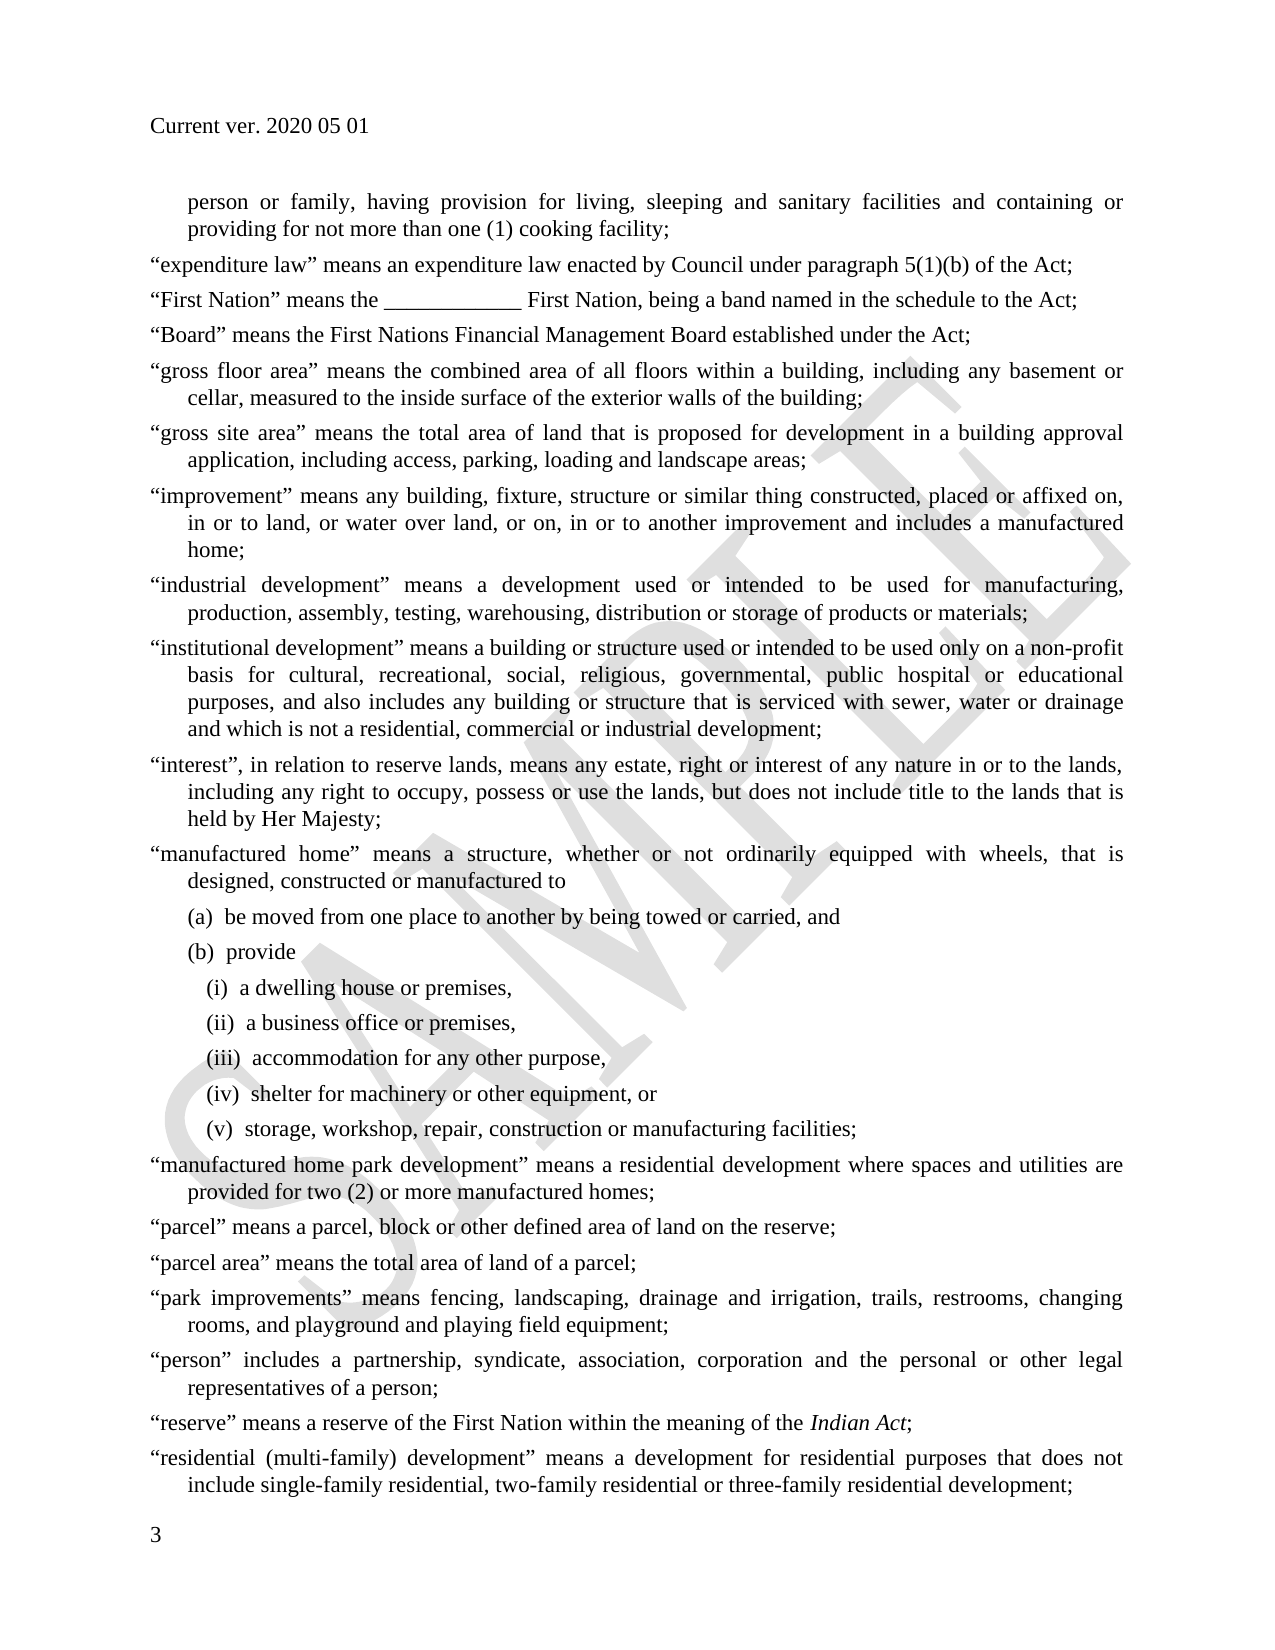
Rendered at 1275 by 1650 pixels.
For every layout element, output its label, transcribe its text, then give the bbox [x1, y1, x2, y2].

text (iii) accommodation for any other purpose, [206, 1044, 1125, 1071]
text “First Nation” means the ____________ First Nation, being a band named in the schedule to the Act; [150, 285, 1125, 312]
text “parcel” means a parcel, block or other defined area of land on the reserve; [150, 1212, 1125, 1239]
text “residential (multi-family) development” means a development for residential purposes that does not include single-family residential, two-family residential or three-family residential development; [150, 1444, 1125, 1498]
text “improvement” means any building, fixture, structure or similar thing constructed, placed or affixed on, in or to land, or water over land, or on, in or to another improvement and includes a manufactured home; [150, 481, 1125, 562]
text “industrial development” means a development used or intended to be used for manufacturing, production, assembly, testing, warehousing, distribution or storage of products or materials; [150, 571, 1125, 625]
text “manufactured home” means a structure, whether or not ordinarily equipped with wheels, that is designed, constructed or manufactured to [150, 839, 1125, 894]
text “expenditure law” means an expenditure law enacted by Council under paragraph 5(1)(b) of the Act; [150, 250, 1125, 277]
text “interest”, in relation to reserve lands, means any estate, right or interest of any nature in or to the lands, including any right to occupy, possess or use the lands, but does not include title to the lands that is held by Her Majesty; [150, 750, 1125, 831]
text (v) storage, workshop, repair, construction or manufacturing facilities; [206, 1114, 1125, 1142]
text “gross floor area” means the combined area of all floors within a building, including any basement or cellar, measured to the inside surface of the exterior walls of the building; [150, 356, 1125, 410]
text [150, 187, 1125, 242]
text (i) a dwelling house or premises, [206, 973, 1125, 1000]
text “person” includes a partnership, syndicate, association, corporation and the personal or other legal representatives of a person; [150, 1346, 1125, 1400]
text “institutional development” means a building or structure used or intended to be used only on a non-profit basis for cultural, recreational, social, religious, governmental, public hospital or educational purposes, and also includes any building or structure that is serviced with sewer, water or drainage and which is not a residential, commercial or industrial development; [150, 633, 1125, 742]
text (iv) shelter for machinery or other equipment, or [206, 1079, 1125, 1106]
text “parcel area” means the total area of land of a parcel; [150, 1248, 1125, 1275]
text “gross site area” means the total area of land that is proposed for development in a building approval application, including access, parking, loading and landscape areas; [150, 419, 1125, 473]
text “park improvements” means fencing, landscaping, drainage and irrigation, trails, restrooms, changing rooms, and playground and playing field equipment; [150, 1283, 1125, 1337]
text (ii) a business office or premises, [206, 1008, 1125, 1035]
text (a) be moved from one place to another by being towed or carried, and [187, 902, 1125, 929]
text (b) provide [187, 937, 1125, 964]
text “Board” means the First Nations Financial Management Board established under the Act; [150, 321, 1125, 348]
text “reserve” means a reserve of the First Nation within the meaning of the Indian Act; [150, 1408, 1125, 1435]
text “manufactured home park development” means a residential development where spaces and utilities are provided for two (2) or more manufactured homes; [150, 1150, 1125, 1204]
